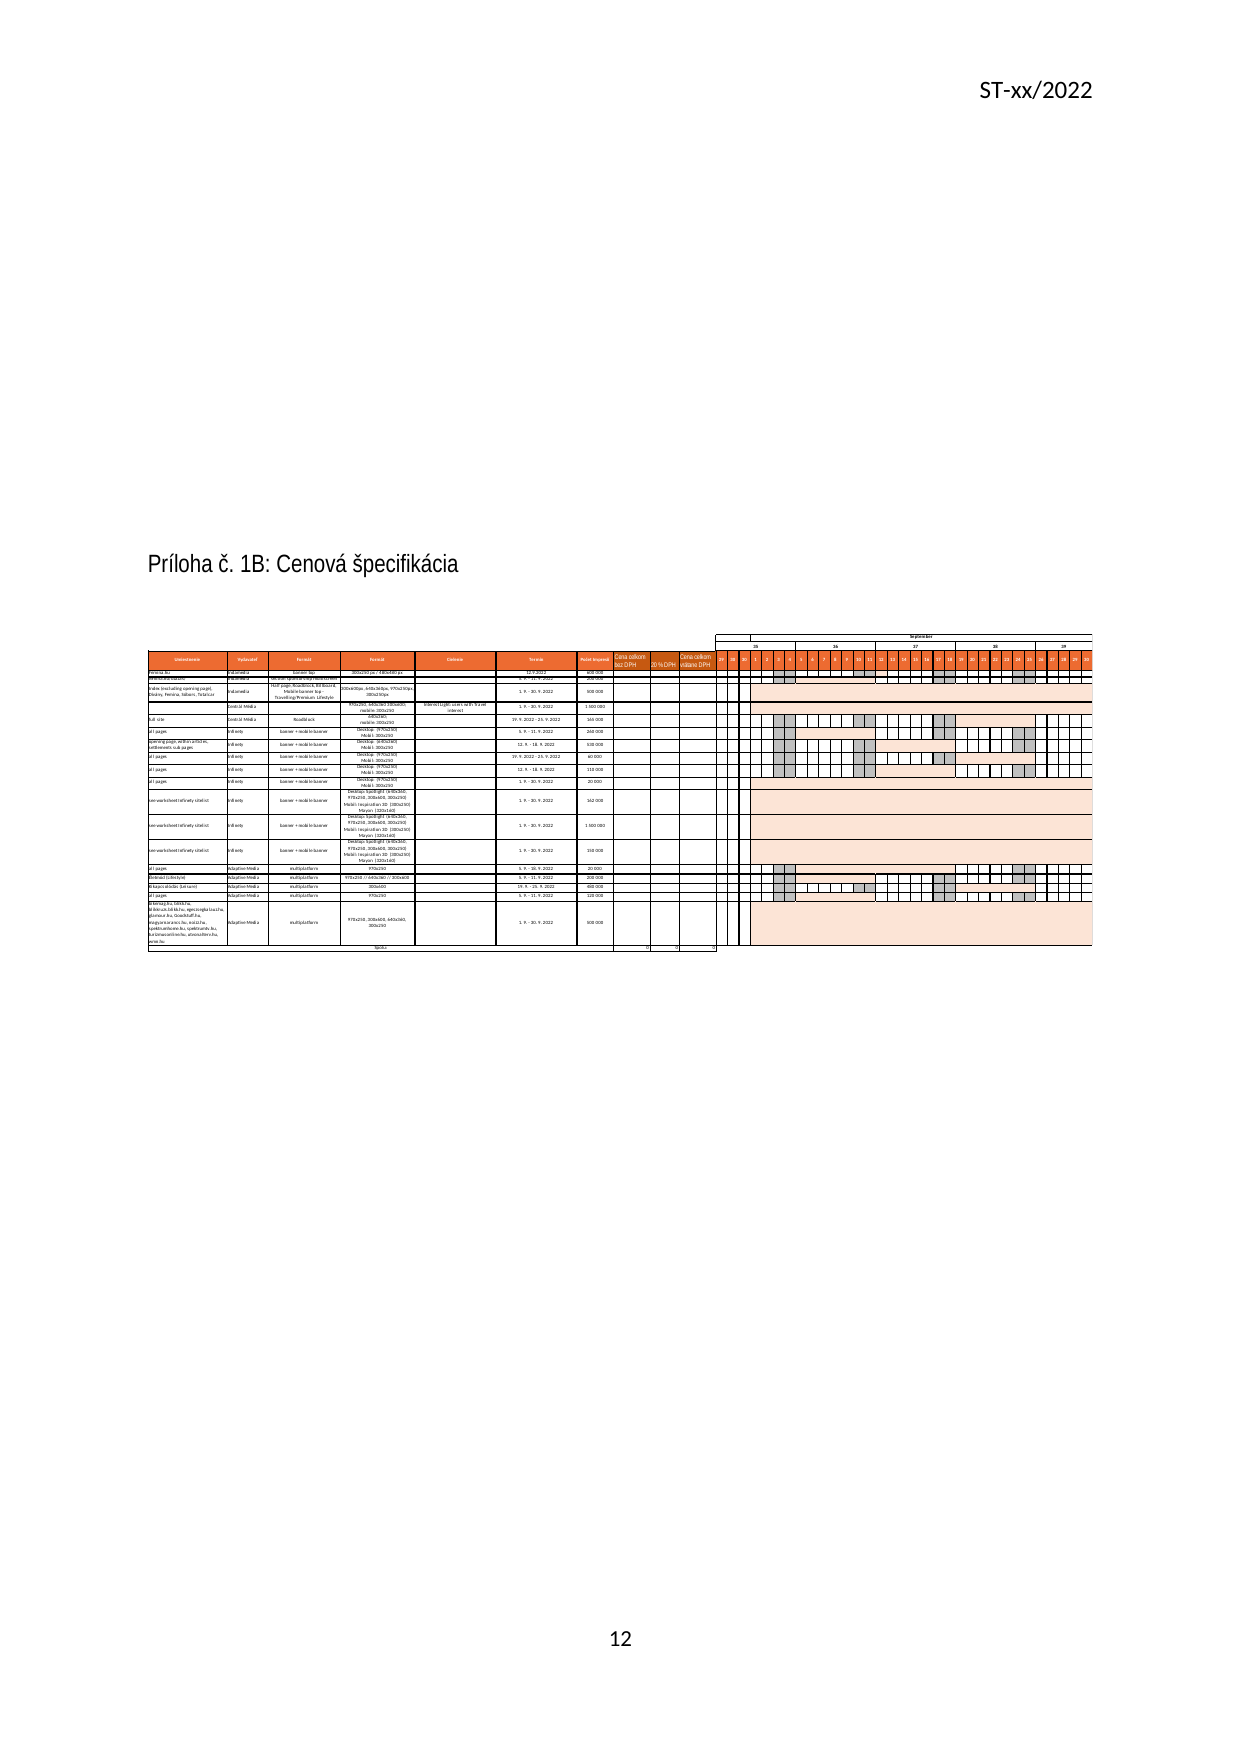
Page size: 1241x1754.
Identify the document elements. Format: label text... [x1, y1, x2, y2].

text Príloha č. 1B: Cenová špecifikácia [148, 549, 1093, 577]
